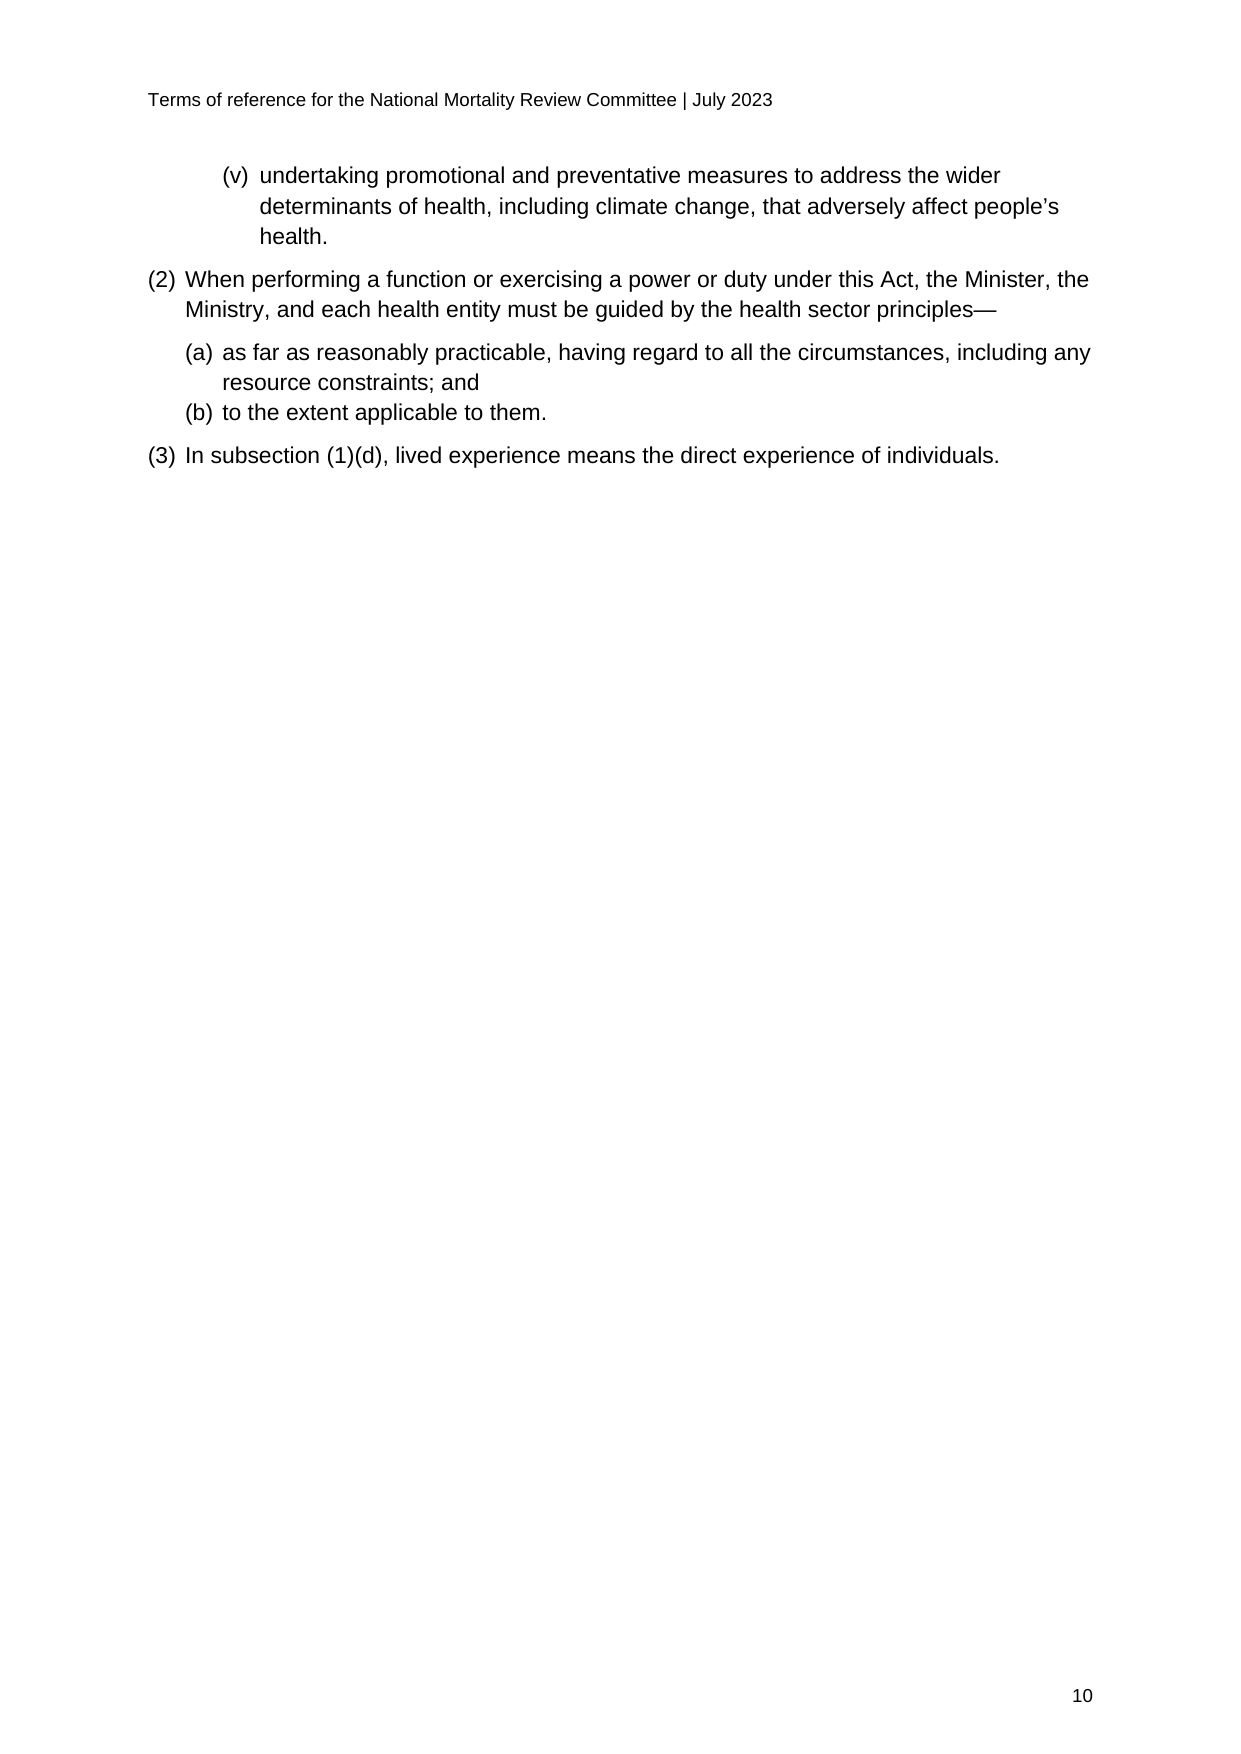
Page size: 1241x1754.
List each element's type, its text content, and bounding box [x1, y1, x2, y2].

list (a) as far as reasonably practicable, having regard to all the circumstances, including any resource constraints; and [185, 338, 1092, 395]
list (b) to the extent applicable to them. [185, 399, 1092, 425]
list (3) In subsection (1)(d), lived experience means the direct experience of individuals. [148, 442, 1092, 468]
list (2) When performing a function or exercising a power or duty under this Act, the Minister, the Ministry, and each health entity must be guided by the health sector principles— [148, 266, 1092, 322]
list (v) undertaking promotional and preventative measures to address the wider determinants of health, including climate change, that adversely affect people’s health. [222, 162, 1092, 249]
